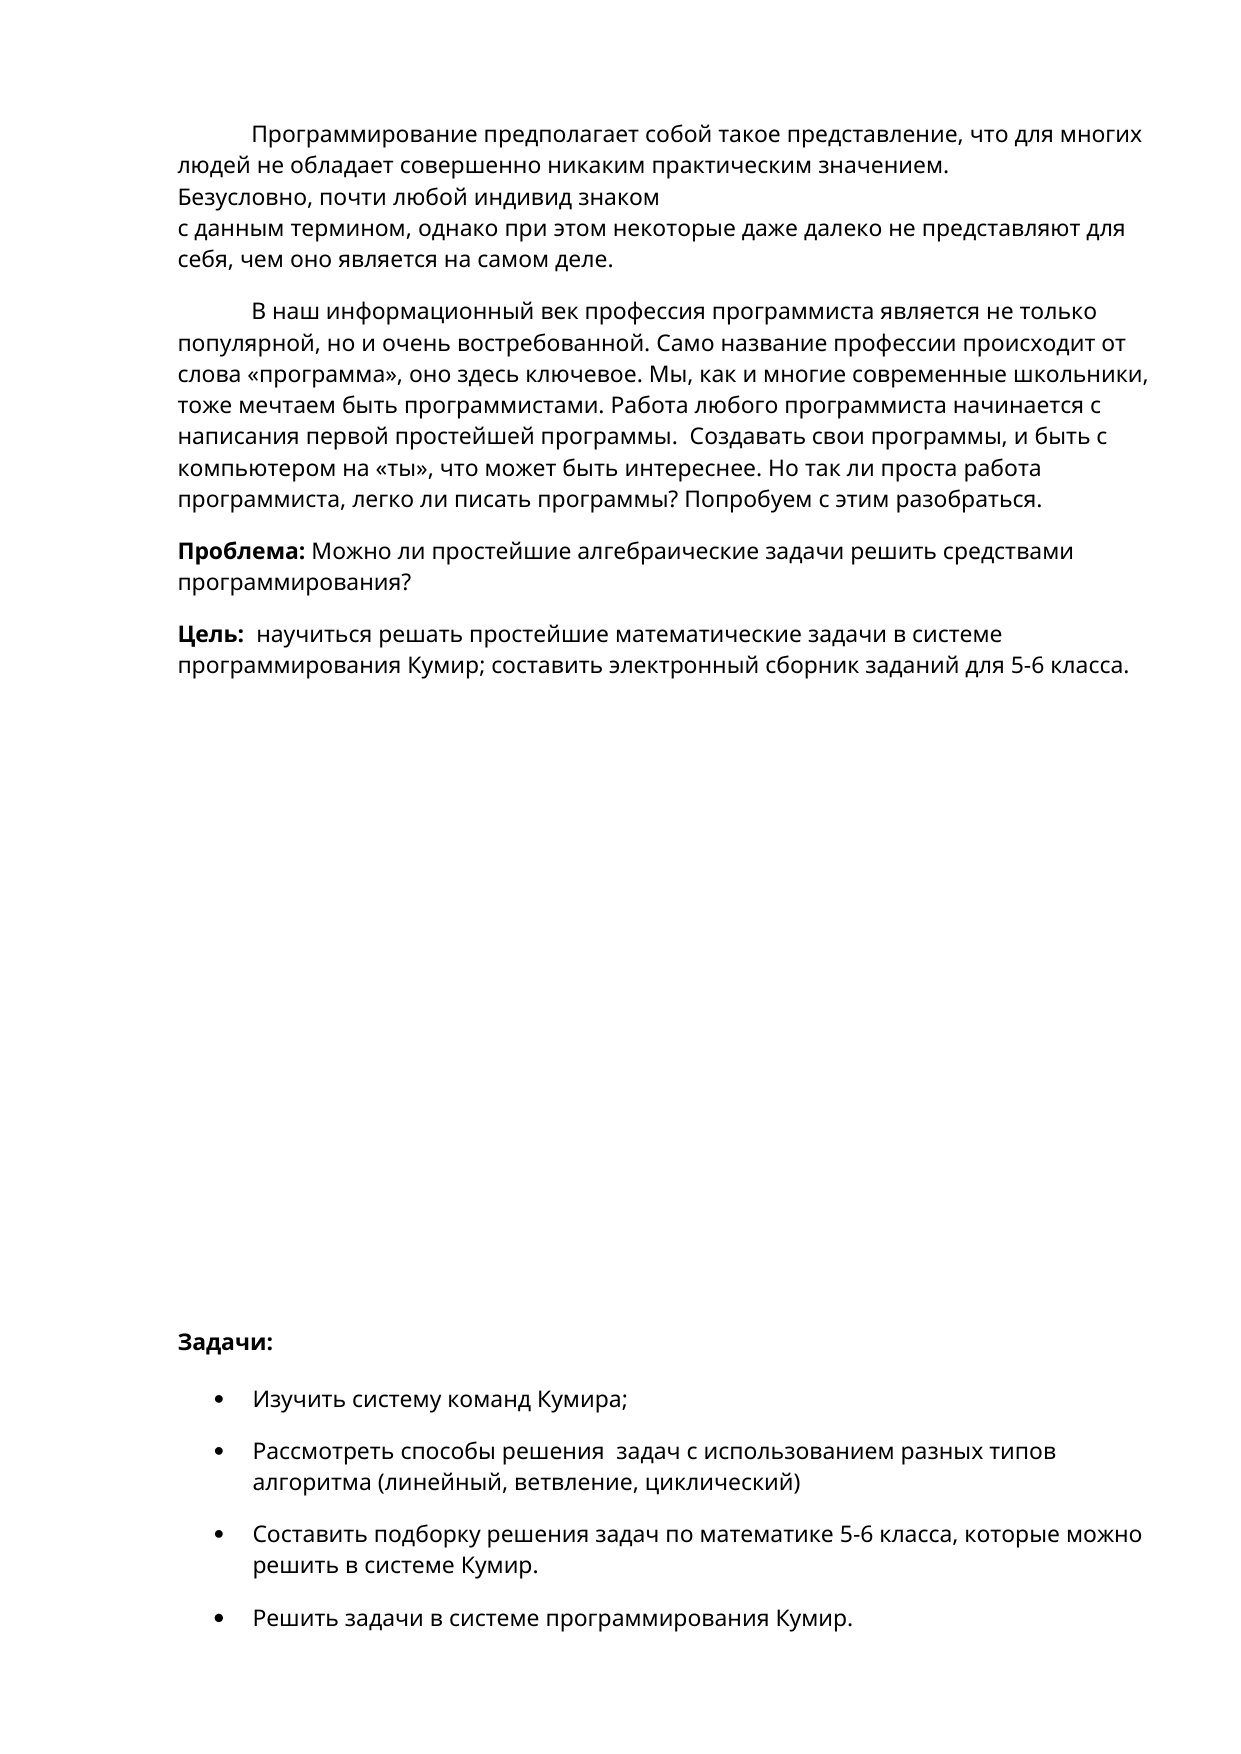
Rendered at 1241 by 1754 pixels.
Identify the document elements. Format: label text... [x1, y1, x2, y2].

text Проблема: Можно ли простейшие алгебраические задачи решить средствами программирования? [177, 535, 1152, 597]
text Цель: научиться решать простейшие математические задачи в системе программирования Кумир; составить электронный сборник заданий для 5-6 класса. [177, 618, 1152, 681]
list Решить задачи в системе программирования Кумир. [215, 1601, 1152, 1633]
list Составить подборку решения задач по математике 5-6 класса, которые можно решить в системе Кумир. [215, 1518, 1152, 1581]
text Программирование предполагает собой такое представление, что для многих людей не обладает совершенно никаким практическим значением. Безусловно, почти любой индивид знаком с данным термином, однако при этом некоторые даже далеко не представляют для себя, чем оно является на самом деле. [177, 118, 1152, 274]
list Изучить систему команд Кумира; [215, 1383, 1152, 1414]
list Рассмотреть способы решения задач с использованием разных типов алгоритма (линейный, ветвление, циклический) [215, 1435, 1152, 1497]
text В наш информационный век профессия программиста является не только популярной, но и очень востребованной. Само название профессии происходит от слова «программа», оно здесь ключевое. Мы, как и многие современные школьники, тоже мечтаем быть программистами. Работа любого программиста начинается с написания первой простейшей программы. Создавать свои программы, и быть с компьютером на «ты», что может быть интереснее. Но так ли проста работа программиста, легко ли писать программы? Попробуем с этим разобраться. [177, 295, 1152, 514]
text Задачи: [177, 1326, 1152, 1357]
